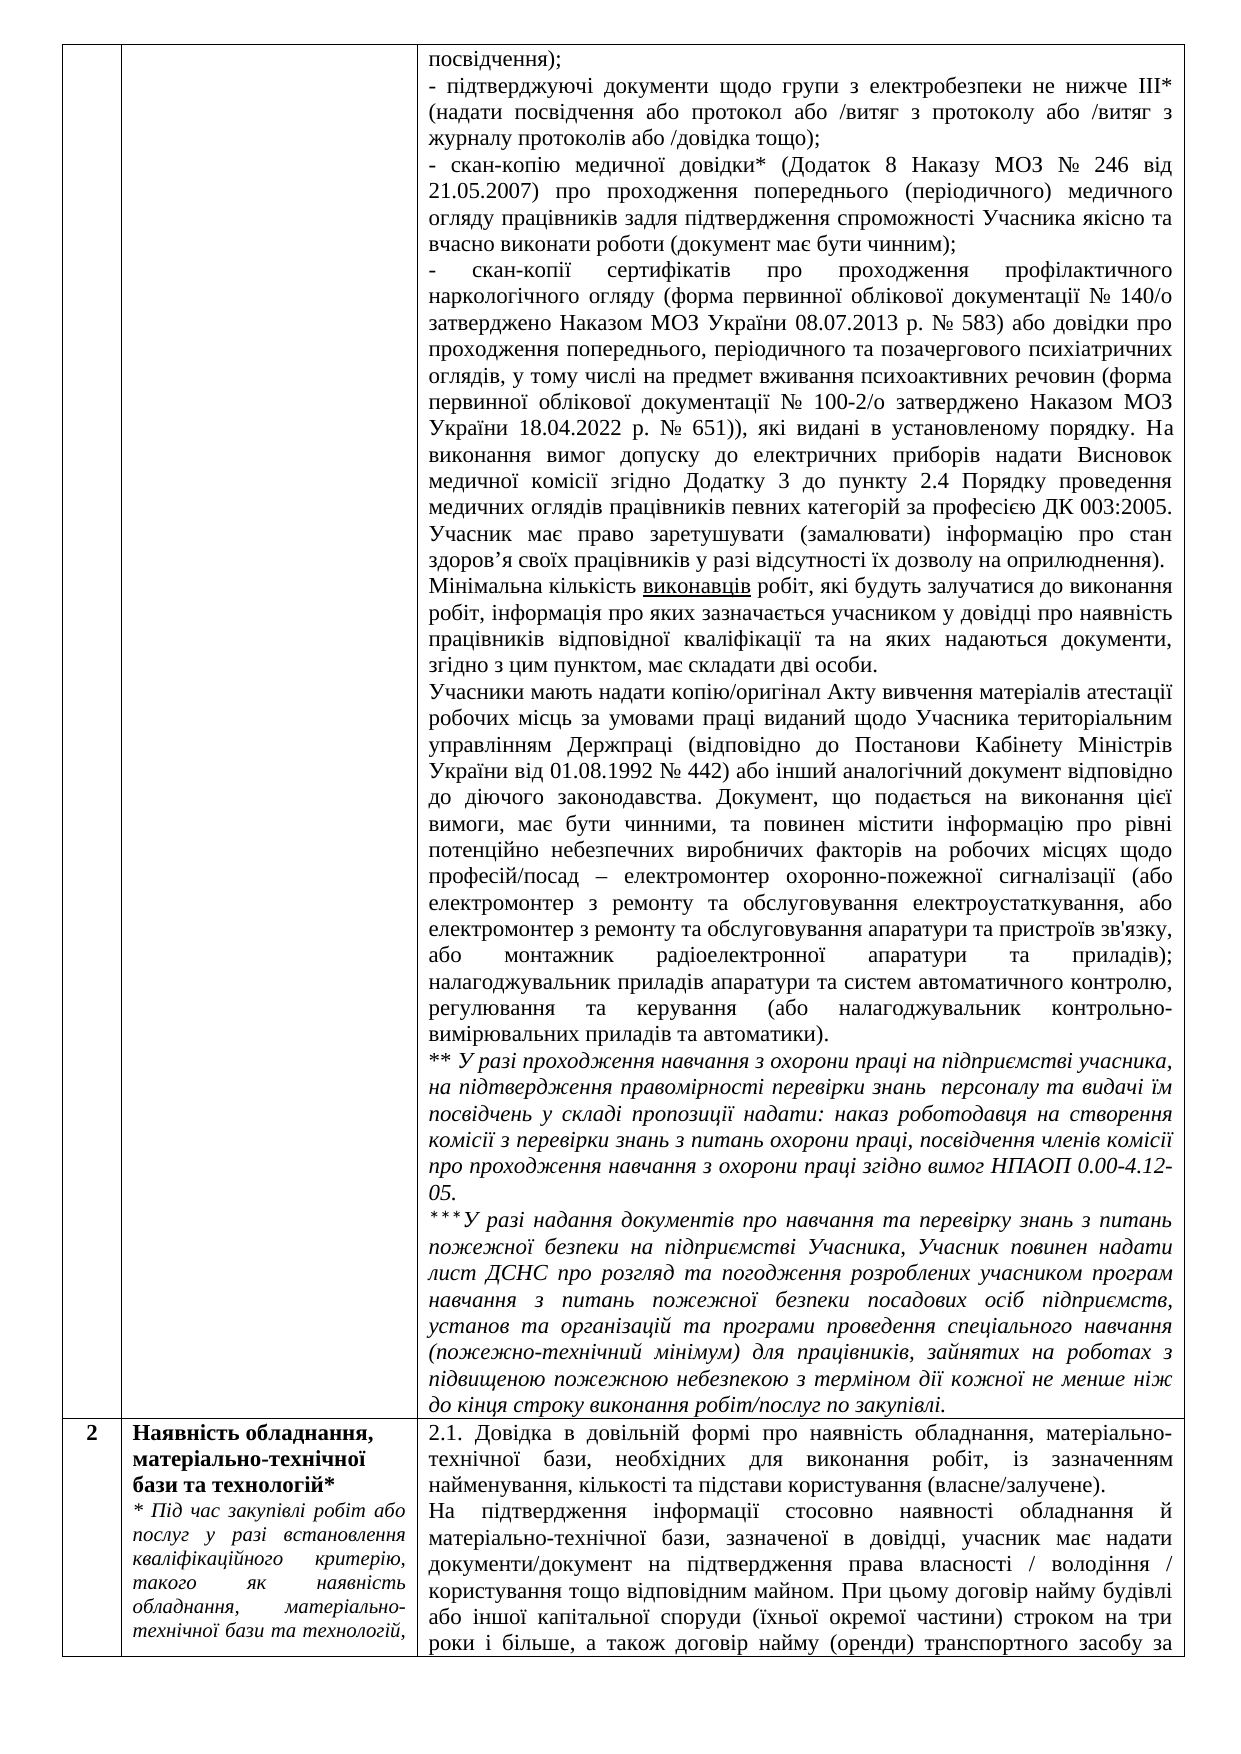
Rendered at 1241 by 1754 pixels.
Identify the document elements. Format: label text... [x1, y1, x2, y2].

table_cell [418, 1419, 1184, 1656]
table_cell 1 [63, 45, 121, 1417]
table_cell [122, 45, 417, 1417]
table_cell 2 [63, 1419, 121, 1656]
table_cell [418, 45, 1184, 1417]
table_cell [122, 1419, 417, 1656]
